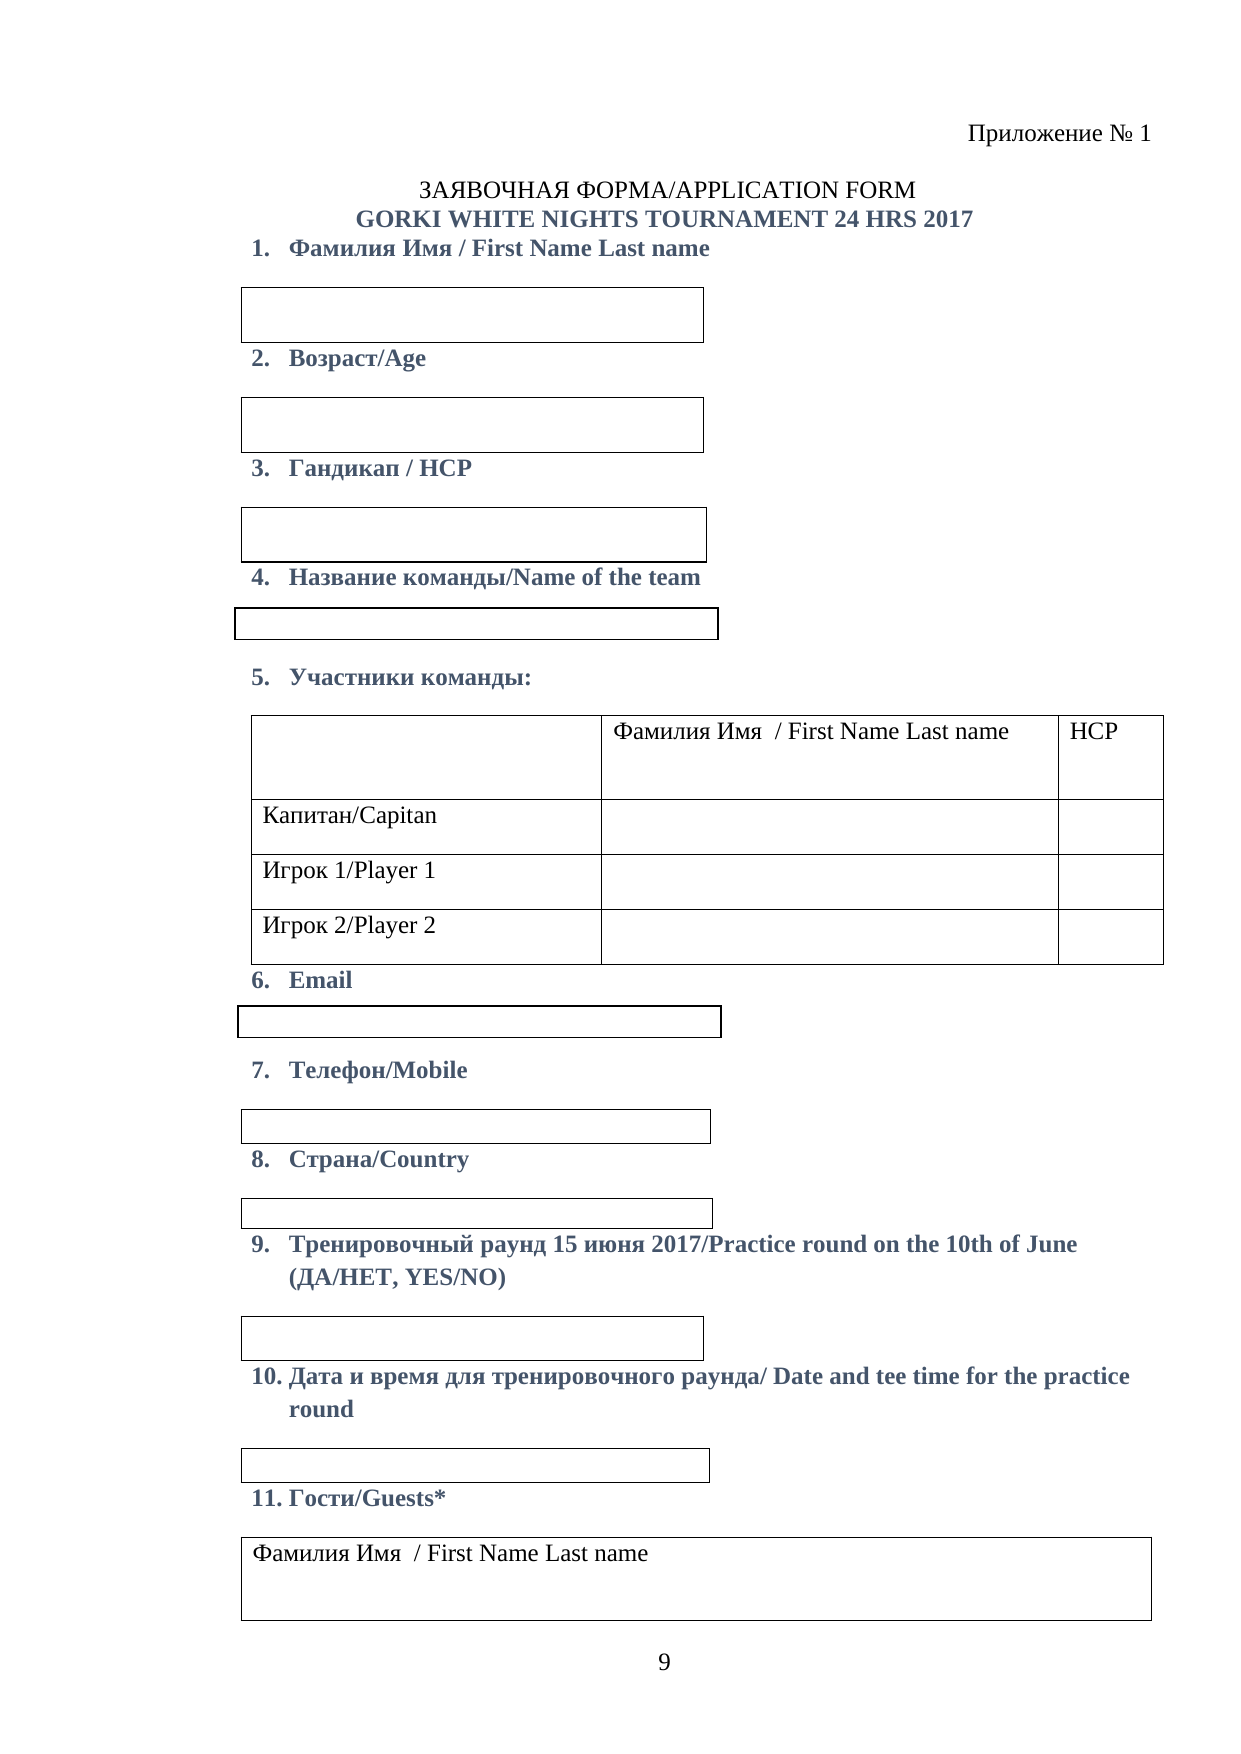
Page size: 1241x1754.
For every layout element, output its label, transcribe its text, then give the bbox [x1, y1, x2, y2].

text GORKI WHITE NIGHTS TOURNAMENT 24 HRS 2017 [177, 204, 1152, 233]
table_cell [602, 800, 1058, 854]
list Возраст/Age [251, 343, 1152, 372]
table_cell [1059, 800, 1163, 854]
text Приложение № 1 [177, 118, 1152, 147]
table_header [252, 716, 601, 799]
list Фамилия Имя / First Name Last name [251, 233, 1152, 262]
table_cell [602, 910, 1058, 964]
table_header [242, 1449, 709, 1482]
table_cell Игрок 2/Player 2 [252, 910, 601, 964]
table_header [242, 508, 706, 561]
table_header HCP [1059, 716, 1163, 799]
table_header [242, 398, 703, 452]
list Телефон/Mobile [251, 1055, 1152, 1084]
table_cell [1059, 855, 1163, 909]
table_cell [1059, 910, 1163, 964]
list Страна/Country [251, 1144, 1152, 1173]
list Участники команды: [251, 662, 1152, 690]
list Гости/Guests* [251, 1483, 1152, 1512]
list Гандикап / HCP [251, 453, 1152, 481]
table_header Фамилия Имя / First Name Last name [602, 716, 1058, 799]
list Название команды/Name of the team [251, 562, 1152, 591]
table_header [242, 1317, 703, 1360]
table_cell Капитан/Capitan [252, 800, 601, 854]
table_header Фамилия Имя / First Name Last name [242, 1538, 1151, 1620]
table_cell [602, 855, 1058, 909]
list Email [251, 965, 1152, 993]
table_header [242, 1110, 710, 1143]
table_header [242, 1199, 712, 1228]
table_cell Игрок 1/Player 1 [252, 855, 601, 909]
text ЗАЯВОЧНАЯ ФОРМА/APPLICATION FORM [177, 176, 1152, 204]
list Тренировочный раунд 15 июня 2017/Practice round on the 10th of June (ДА/НЕТ, YES/NO) [251, 1229, 1152, 1290]
table_header [242, 288, 703, 342]
list Дата и время для тренировочного раунда/ Date and tee time for the practice round [251, 1361, 1152, 1423]
